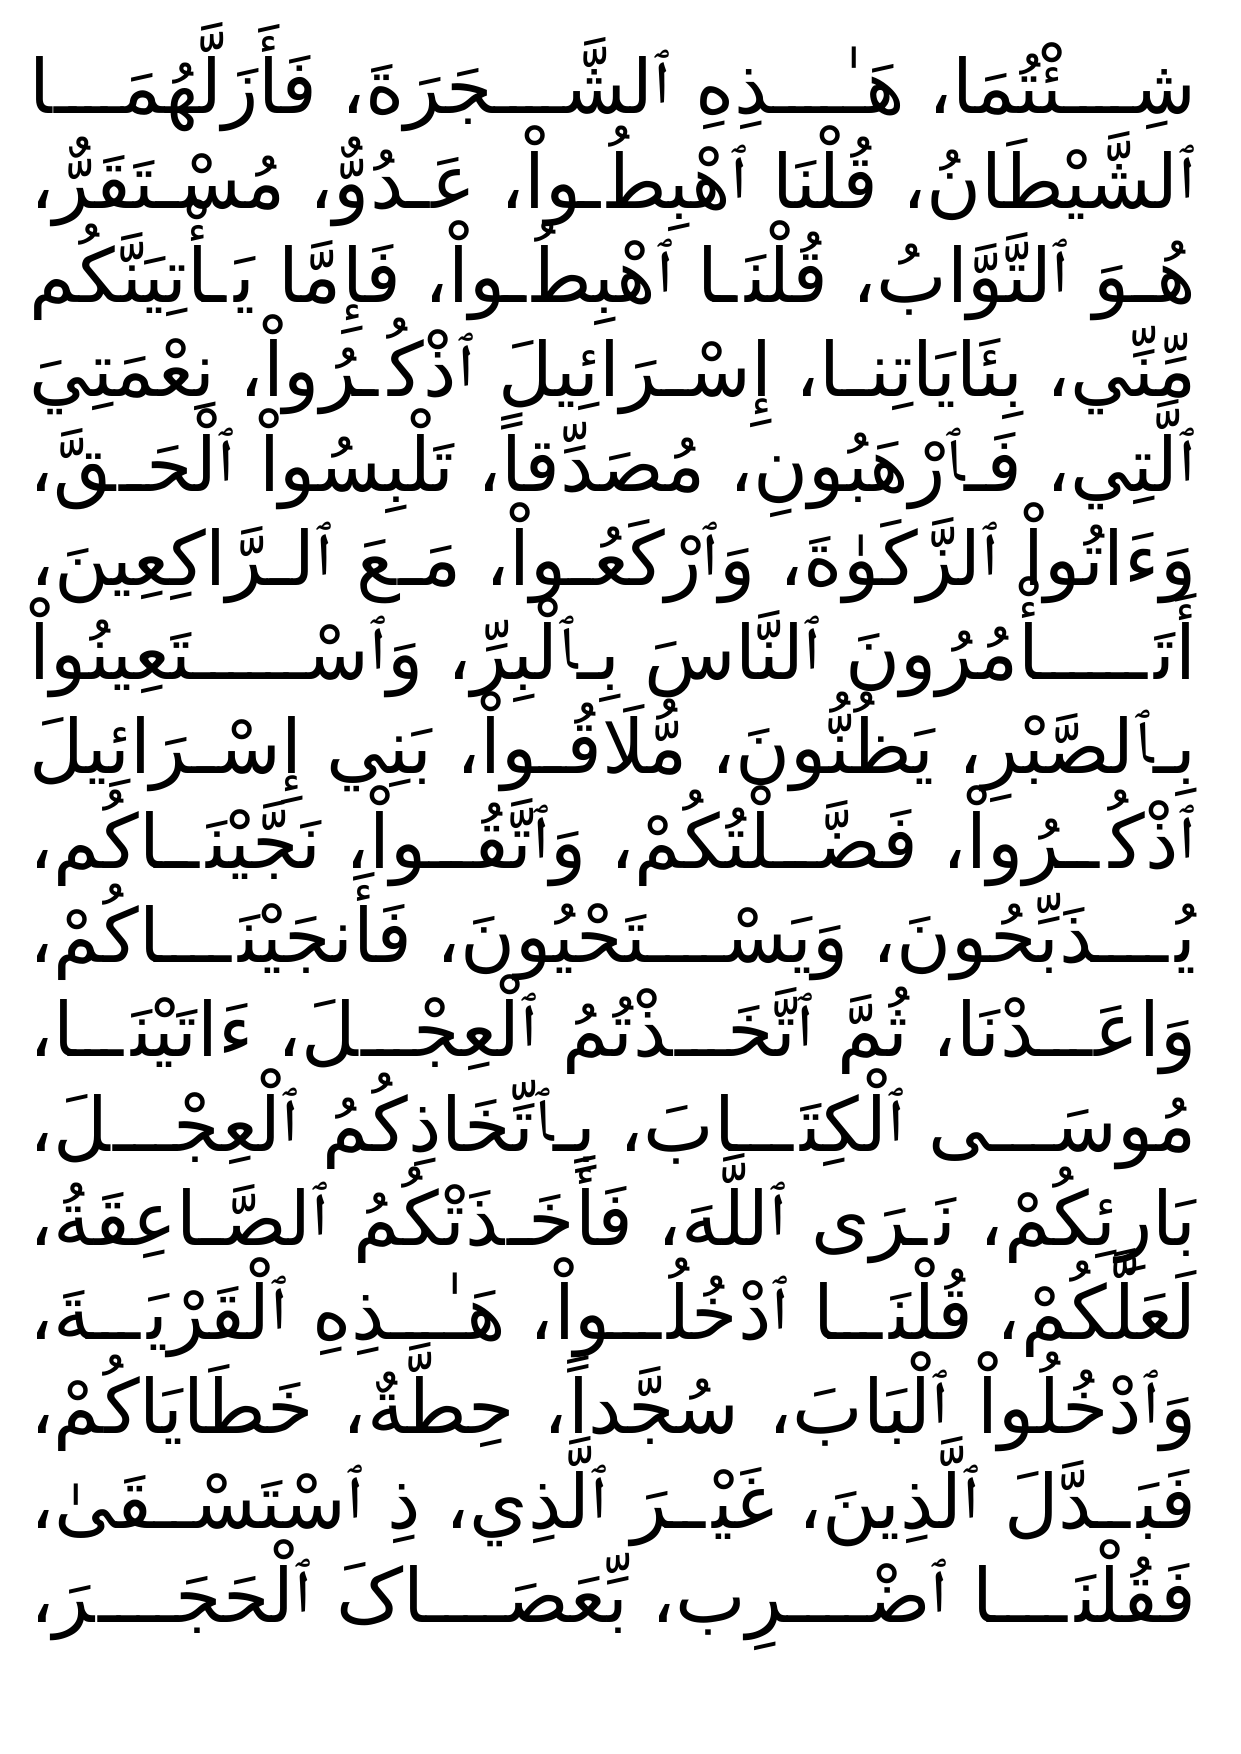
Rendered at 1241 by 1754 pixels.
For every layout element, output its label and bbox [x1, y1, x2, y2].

text [29, 44, 1196, 1640]
